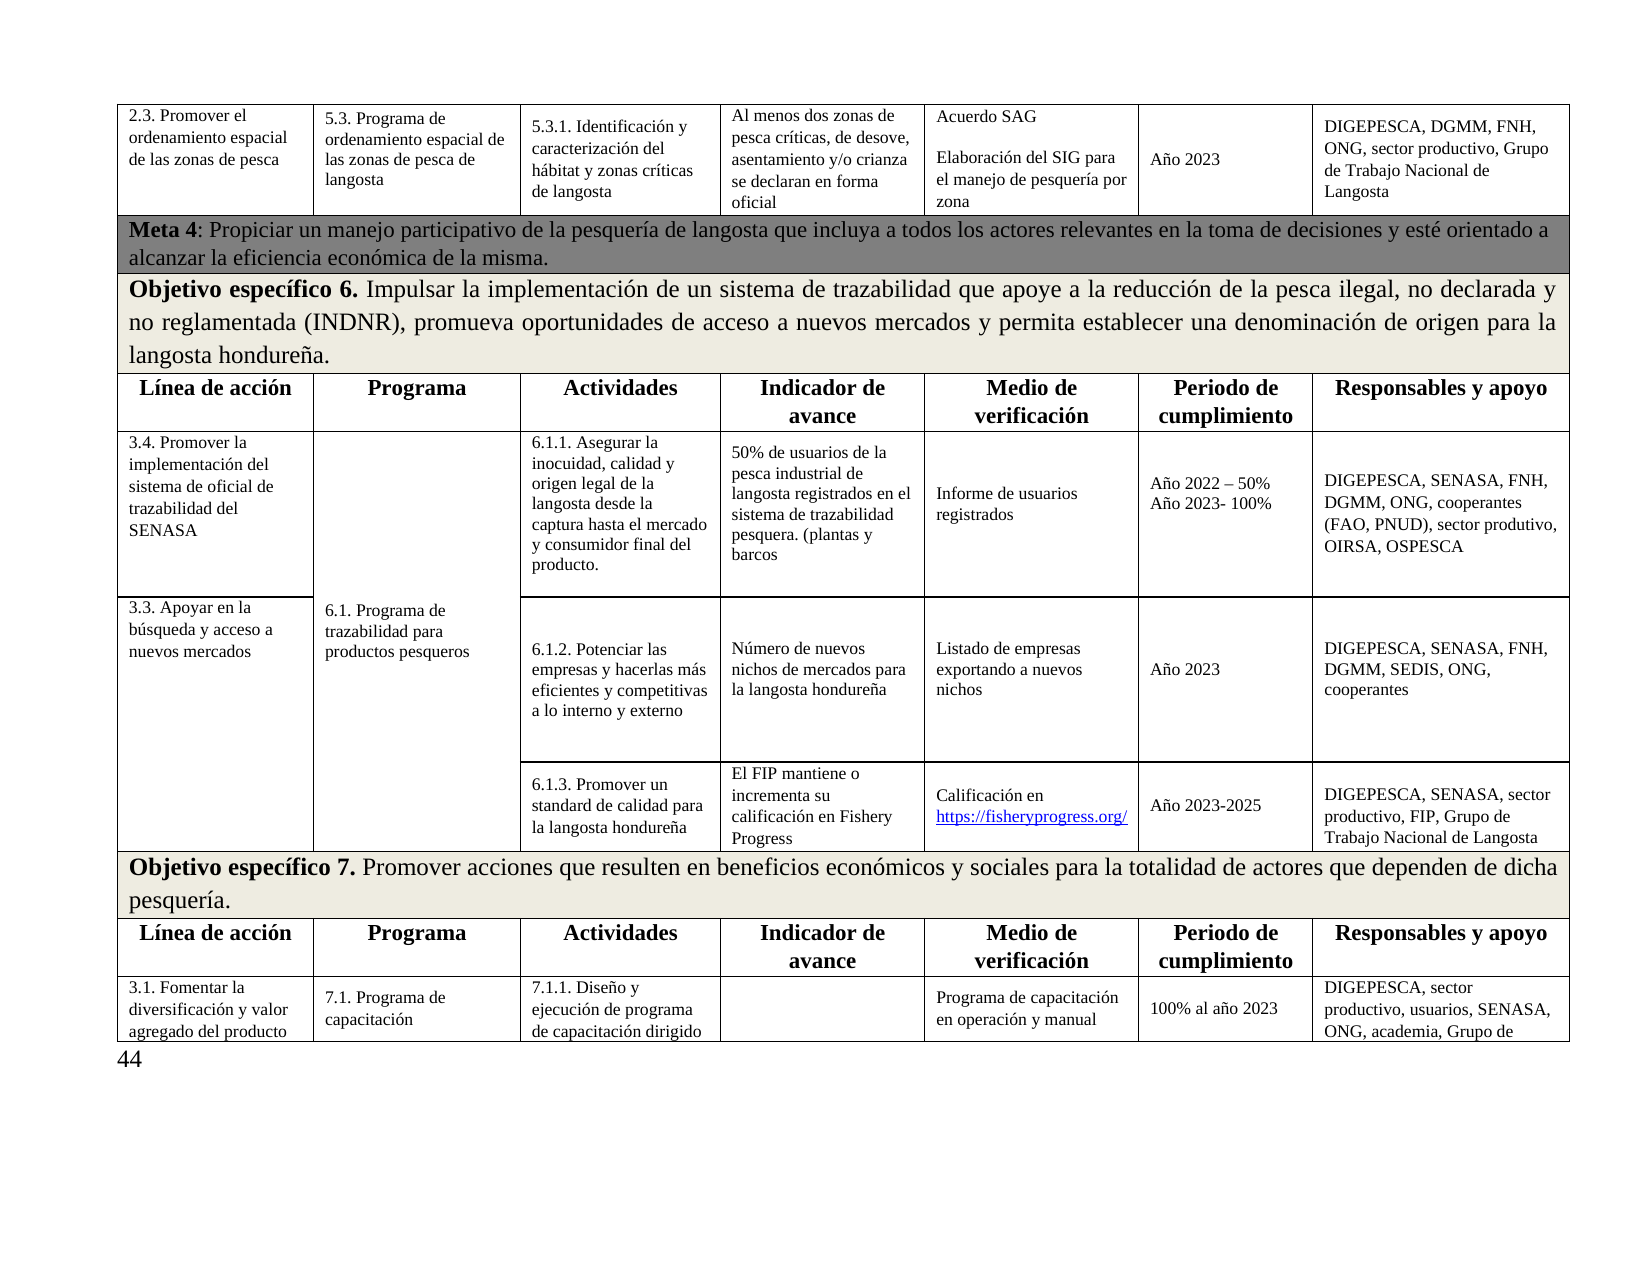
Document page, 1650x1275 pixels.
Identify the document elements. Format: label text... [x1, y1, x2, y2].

table_cell Indicador de avance [721, 919, 924, 976]
table_cell Indicador de avance [721, 374, 924, 431]
table_cell Año 2023 [1139, 105, 1312, 215]
table_cell Acuerdo SAG Elaboración del SIG para el manejo de pesquería por zona [925, 105, 1138, 215]
table_cell 3.4. Promover la implementación del sistema de oficial de trazabilidad del SENASA [118, 432, 313, 596]
table_cell 50% de usuarios de la pesca industrial de langosta registrados en el sistema de trazabilidad pesquera. (plantas y barcos [721, 432, 924, 596]
table_cell Línea de acción [118, 374, 313, 431]
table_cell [118, 977, 313, 1041]
table_cell Periodo de cumplimiento [1139, 919, 1312, 976]
table_cell 5.3.1. Identificación y caracterización del hábitat y zonas críticas de langosta [521, 105, 720, 215]
table_cell Medio de verificación [925, 374, 1138, 431]
table_cell Informe de usuarios registrados [925, 432, 1138, 596]
table_cell Actividades [521, 374, 720, 431]
table_cell 6.1.2. Potenciar las empresas y hacerlas más eficientes y competitivas a lo interno y externo [521, 598, 720, 761]
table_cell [925, 977, 1138, 1041]
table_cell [314, 977, 520, 1041]
table_cell Responsables y apoyo [1313, 919, 1569, 976]
table_cell Año 2023-2025 [1139, 763, 1312, 851]
table_cell 6.1.1. Asegurar la inocuidad, calidad y origen legal de la langosta desde la captura hasta el mercado y consumidor final del producto. [521, 432, 720, 596]
table_cell Programa [314, 374, 520, 431]
table_cell Responsables y apoyo [1313, 374, 1569, 431]
table_cell Objetivo específico 6. Impulsar la implementación de un sistema de trazabilidad que apoye a la reducción de la pesca ilegal, no declarada y no reglamentada (INDNR), promueva oportunidades de acceso a nuevos mercados y permita establecer una denominación de origen para la langosta hondureña. [118, 274, 1569, 373]
table_cell 5.3. Programa de ordenamiento espacial de las zonas de pesca de langosta [314, 105, 520, 215]
table_cell DIGEPESCA, DGMM, FNH, ONG, sector productivo, Grupo de Trabajo Nacional de Langosta [1313, 105, 1569, 215]
table_cell Línea de acción [118, 919, 313, 976]
table_cell DIGEPESCA, SENASA, FNH, DGMM, SEDIS, ONG, cooperantes [1313, 598, 1569, 761]
table_cell Periodo de cumplimiento [1139, 374, 1312, 431]
table_cell 6.1. Programa de trazabilidad para productos pesqueros [314, 432, 520, 851]
table_cell Al menos dos zonas de pesca críticas, de desove, asentamiento y/o crianza se declaran en forma oficial [721, 105, 924, 215]
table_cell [1313, 977, 1569, 1041]
table_cell Programa [314, 919, 520, 976]
table_cell 6.1.3. Promover un standard de calidad para la langosta hondureña [521, 763, 720, 851]
table_cell Medio de verificación [925, 919, 1138, 976]
table_cell Año 2023 [1139, 598, 1312, 761]
table_cell 3.3. Apoyar en la búsqueda y acceso a nuevos mercados [118, 598, 313, 851]
table_cell [721, 977, 924, 1041]
table_cell Meta 4: Propiciar un manejo participativo de la pesquería de langosta que incluya a todos los actores relevantes en la toma de decisiones y esté orientado a alcanzar la eficiencia económica de la misma. [118, 216, 1569, 273]
table_cell Año 2022 – 50% Año 2023- 100% [1139, 432, 1312, 596]
table_cell El FIP mantiene o incrementa su calificación en Fishery Progress [721, 763, 924, 851]
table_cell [521, 977, 720, 1041]
table_cell Actividades [521, 919, 720, 976]
table_cell 100% al año 2023 [1139, 977, 1312, 1041]
table_cell Número de nuevos nichos de mercados para la langosta hondureña [721, 598, 924, 761]
table_cell Listado de empresas exportando a nuevos nichos [925, 598, 1138, 761]
table_cell 2.3. Promover el ordenamiento espacial de las zonas de pesca [118, 105, 313, 215]
table_cell DIGEPESCA, SENASA, FNH, DGMM, ONG, cooperantes (FAO, PNUD), sector produtivo, OIRSA, OSPESCA [1313, 432, 1569, 596]
table_cell DIGEPESCA, SENASA, sector productivo, FIP, Grupo de Trabajo Nacional de Langosta [1313, 763, 1569, 851]
table_cell Calificación en https://fisheryprogress.org/ [925, 763, 1138, 851]
table_cell Objetivo específico 7. Promover acciones que resulten en beneficios económicos y sociales para la totalidad de actores que dependen de dicha pesquería. [118, 852, 1569, 918]
